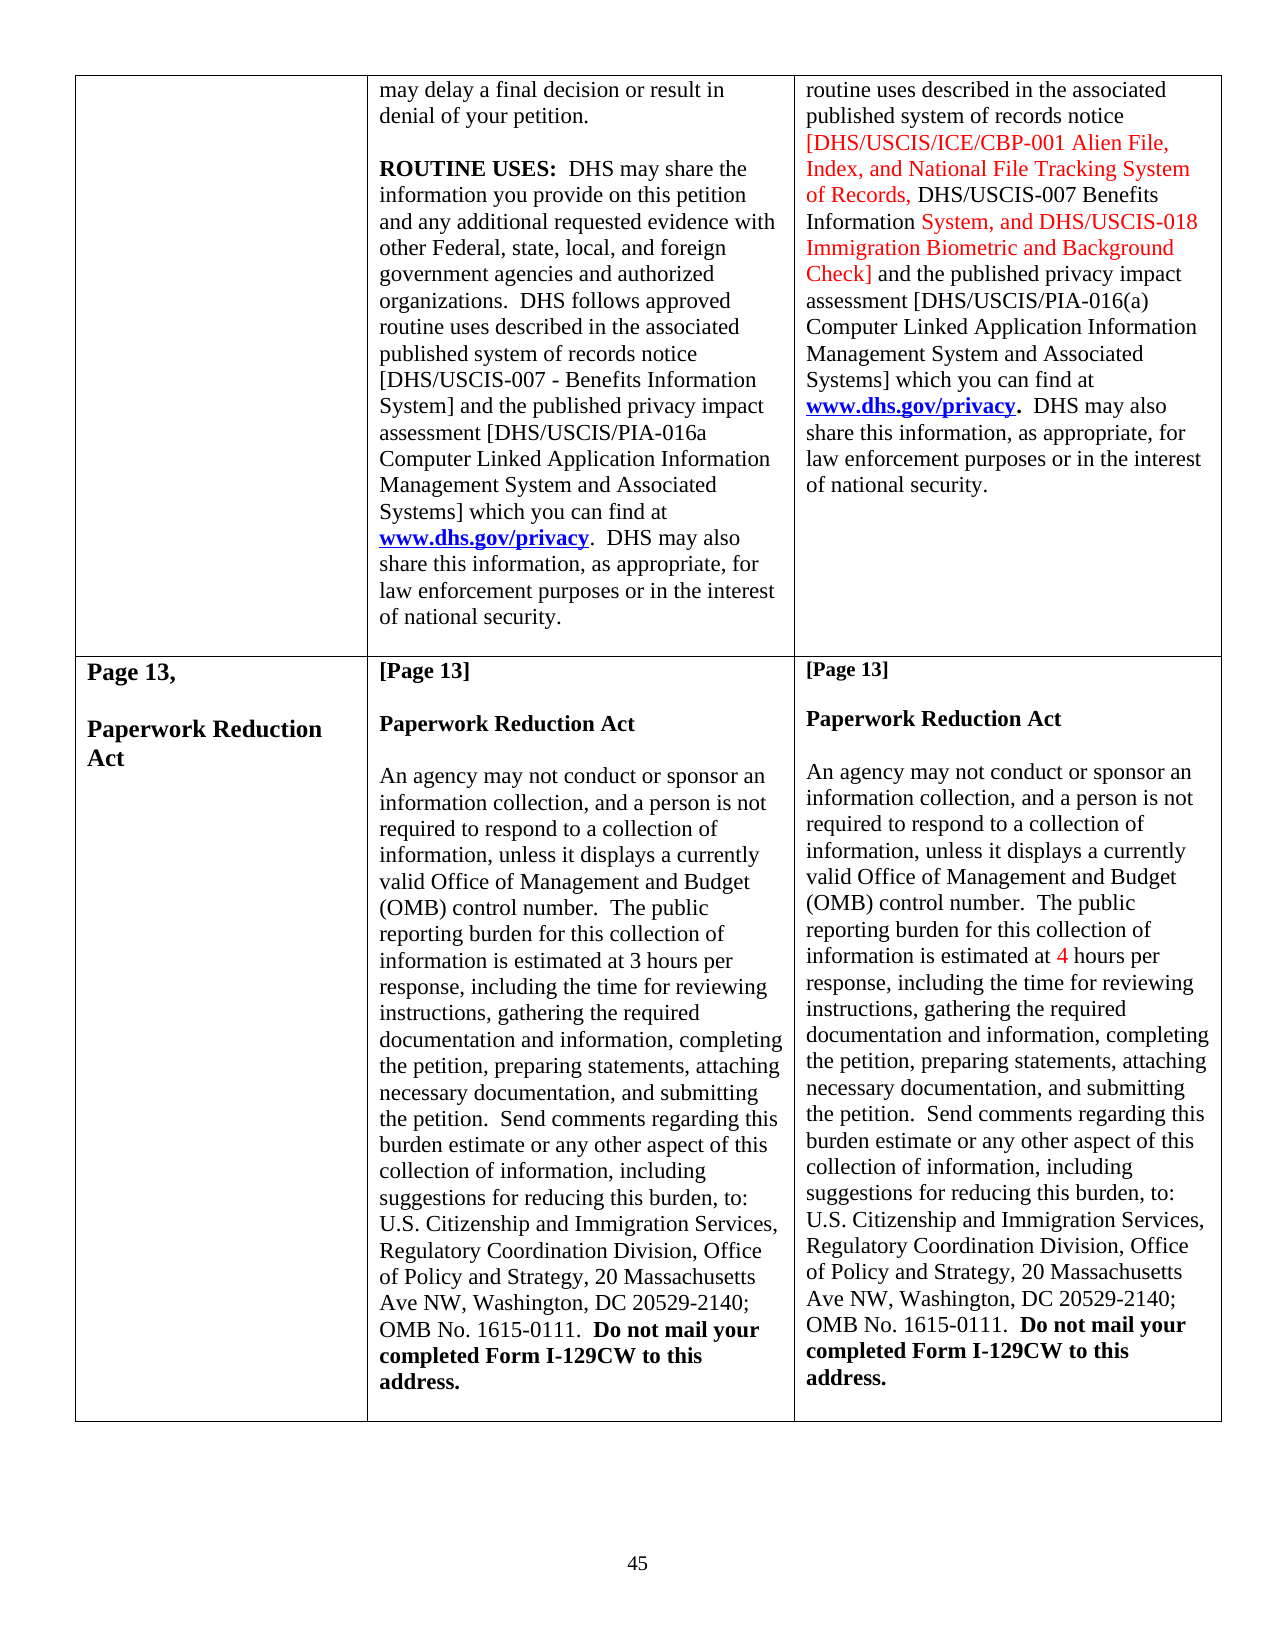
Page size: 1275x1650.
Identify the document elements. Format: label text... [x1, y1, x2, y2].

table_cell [795, 76, 1221, 656]
table_cell [Page 13] Paperwork Reduction Act An agency may not conduct or sponsor an information collection, and a person is not required to respond to a collection of information, unless it displays a currently valid Office of Management and Budget (OMB) control number. The public reporting burden for this collection of information is estimated at 3 hours per response, including the time for reviewing instructions, gathering the required documentation and information, completing the petition, preparing statements, attaching necessary documentation, and submitting the petition. Send comments regarding this burden estimate or any other aspect of this collection of information, including suggestions for reducing this burden, to: U.S. Citizenship and Immigration Services, Regulatory Coordination Division, Office of Policy and Strategy, 20 Massachusetts Ave NW, Washington, DC 20529-2140; OMB No. 1615-0111. Do not mail your completed Form I-129CW to this address. [368, 657, 794, 1421]
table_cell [76, 76, 367, 656]
table_cell Page 13, Paperwork Reduction Act [76, 657, 367, 1421]
table_cell [Page 13] Paperwork Reduction Act An agency may not conduct or sponsor an information collection, and a person is not required to respond to a collection of information, unless it displays a currently valid Office of Management and Budget (OMB) control number. The public reporting burden for this collection of information is estimated at 4 hours per response, including the time for reviewing instructions, gathering the required documentation and information, completing the petition, preparing statements, attaching necessary documentation, and submitting the petition. Send comments regarding this burden estimate or any other aspect of this collection of information, including suggestions for reducing this burden, to: U.S. Citizenship and Immigration Services, Regulatory Coordination Division, Office of Policy and Strategy, 20 Massachusetts Ave NW, Washington, DC 20529-2140; OMB No. 1615-0111. Do not mail your completed Form I-129CW to this address. [795, 657, 1221, 1421]
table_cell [368, 76, 794, 656]
